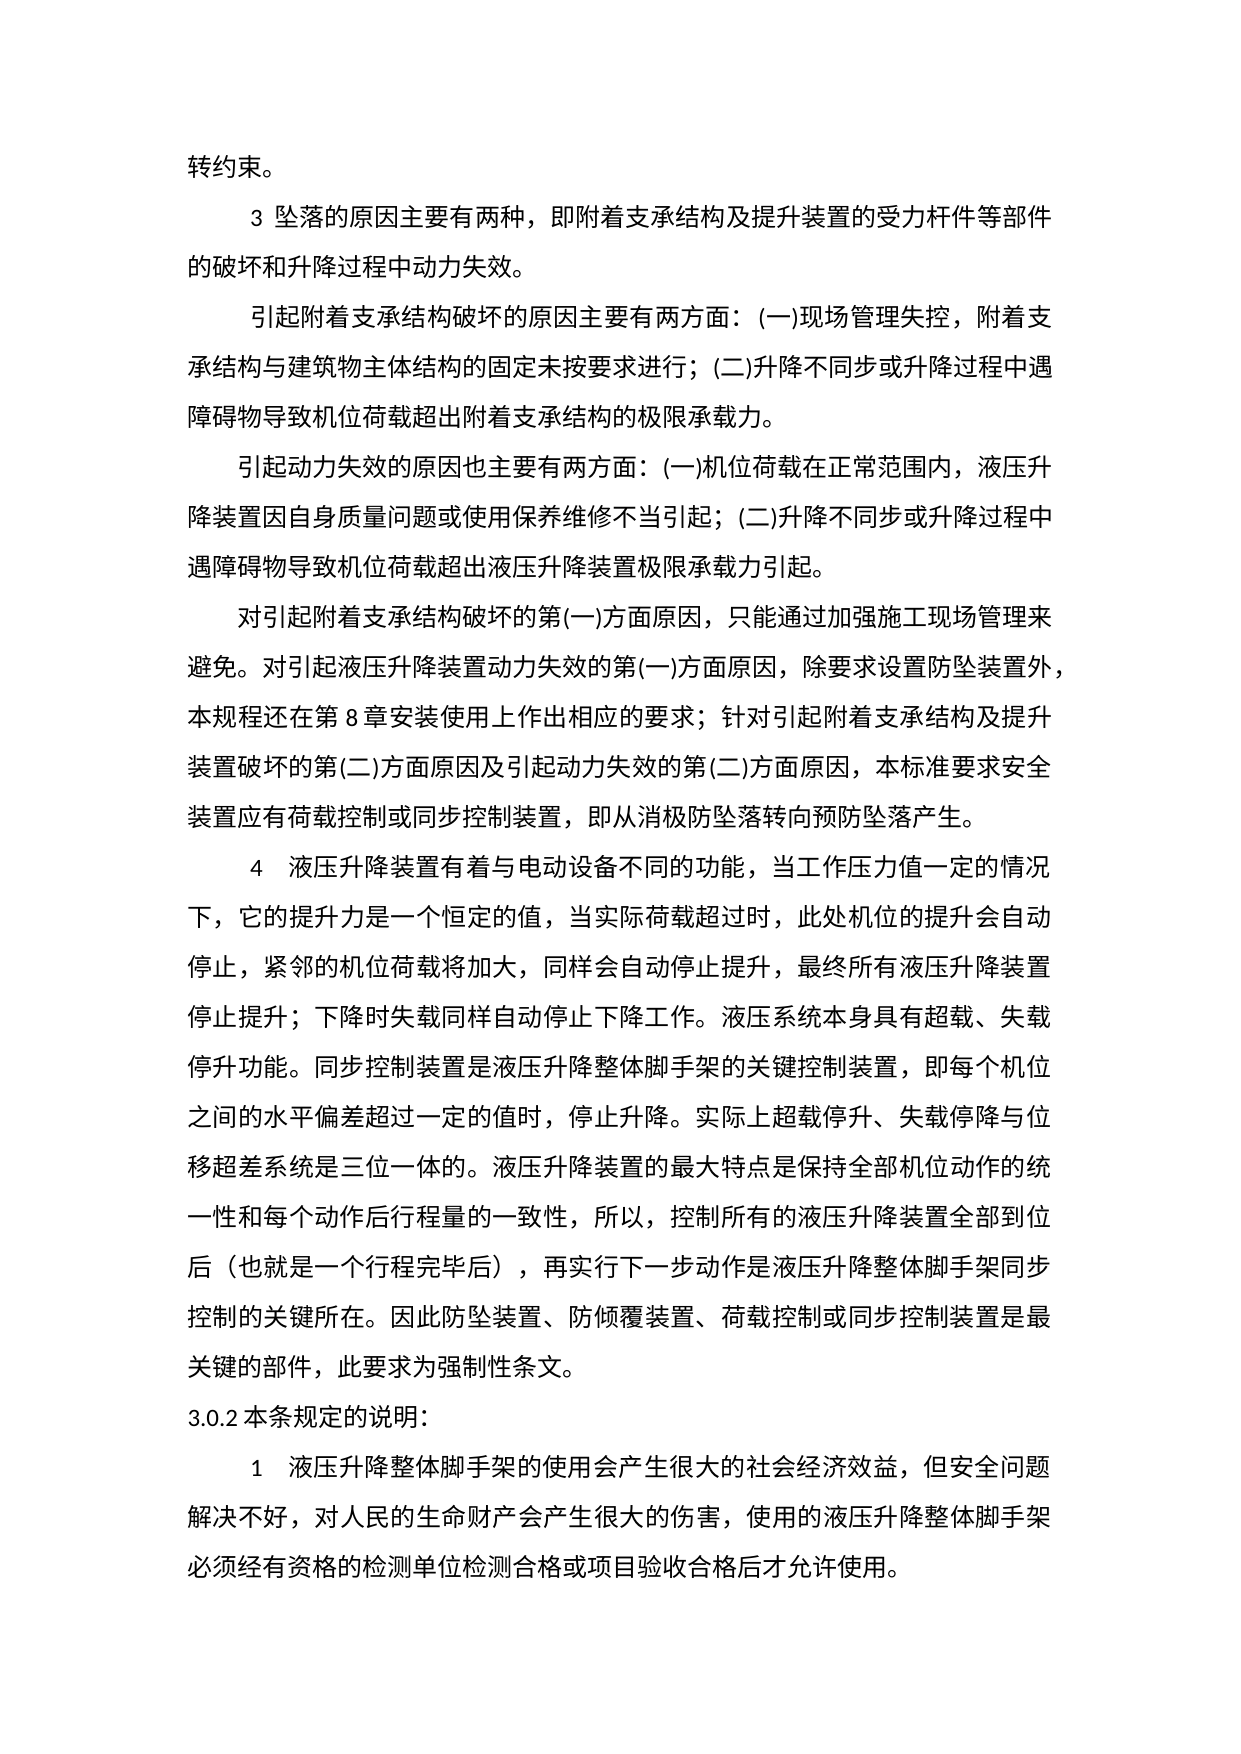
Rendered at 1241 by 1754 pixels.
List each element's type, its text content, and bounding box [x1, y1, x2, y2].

text 引起动力失效的原因也主要有两方面：(一)机位荷载在正常范围内，液压升降装置因自身质量问题或使用保养维修不当引起；(二)升降不同步或升降过程中遇障碍物导致机位荷载超出液压升降装置极限承载力引起。 [187, 436, 1053, 586]
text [187, 136, 1053, 186]
text 3 坠落的原因主要有两种，即附着支承结构及提升装置的受力杆件等部件的破坏和升降过程中动力失效。 [187, 186, 1053, 286]
text 1 液压升降整体脚手架的使用会产生很大的社会经济效益，但安全问题解决不好，对人民的生命财产会产生很大的伤害，使用的液压升降整体脚手架必须经有资格的检测单位检测合格或项目验收合格后才允许使用。 [187, 1436, 1053, 1586]
text 4 液压升降装置有着与电动设备不同的功能，当工作压力值一定的情况下，它的提升力是一个恒定的值，当实际荷载超过时，此处机位的提升会自动停止，紧邻的机位荷载将加大，同样会自动停止提升，最终所有液压升降装置停止提升；下降时失载同样自动停止下降工作。液压系统本身具有超载、失载停升功能。同步控制装置是液压升降整体脚手架的关键控制装置，即每个机位之间的水平偏差超过一定的值时，停止升降。实际上超载停升、失载停降与位移超差系统是三位一体的。液压升降装置的最大特点是保持全部机位动作的统一性和每个动作后行程量的一致性，所以，控制所有的液压升降装置全部到位后（也就是一个行程完毕后），再实行下一步动作是液压升降整体脚手架同步控制的关键所在。因此防坠装置、防倾覆装置、荷载控制或同步控制装置是最关键的部件，此要求为强制性条文。 [187, 836, 1053, 1386]
text 引起附着支承结构破坏的原因主要有两方面：(一)现场管理失控，附着支承结构与建筑物主体结构的固定未按要求进行；(二)升降不同步或升降过程中遇障碍物导致机位荷载超出附着支承结构的极限承载力。 [187, 286, 1053, 436]
text 3.0.2本条规定的说明： [187, 1386, 1053, 1436]
text 对引起附着支承结构破坏的第(一)方面原因，只能通过加强施工现场管理来避免。对引起液压升降装置动力失效的第(一)方面原因，除要求设置防坠装置外，本规程还在第8章安装使用上作出相应的要求；针对引起附着支承结构及提升装置破坏的第(二)方面原因及引起动力失效的第(二)方面原因，本标准要求安全装置应有荷载控制或同步控制装置，即从消极防坠落转向预防坠落产生。 [187, 586, 1053, 836]
